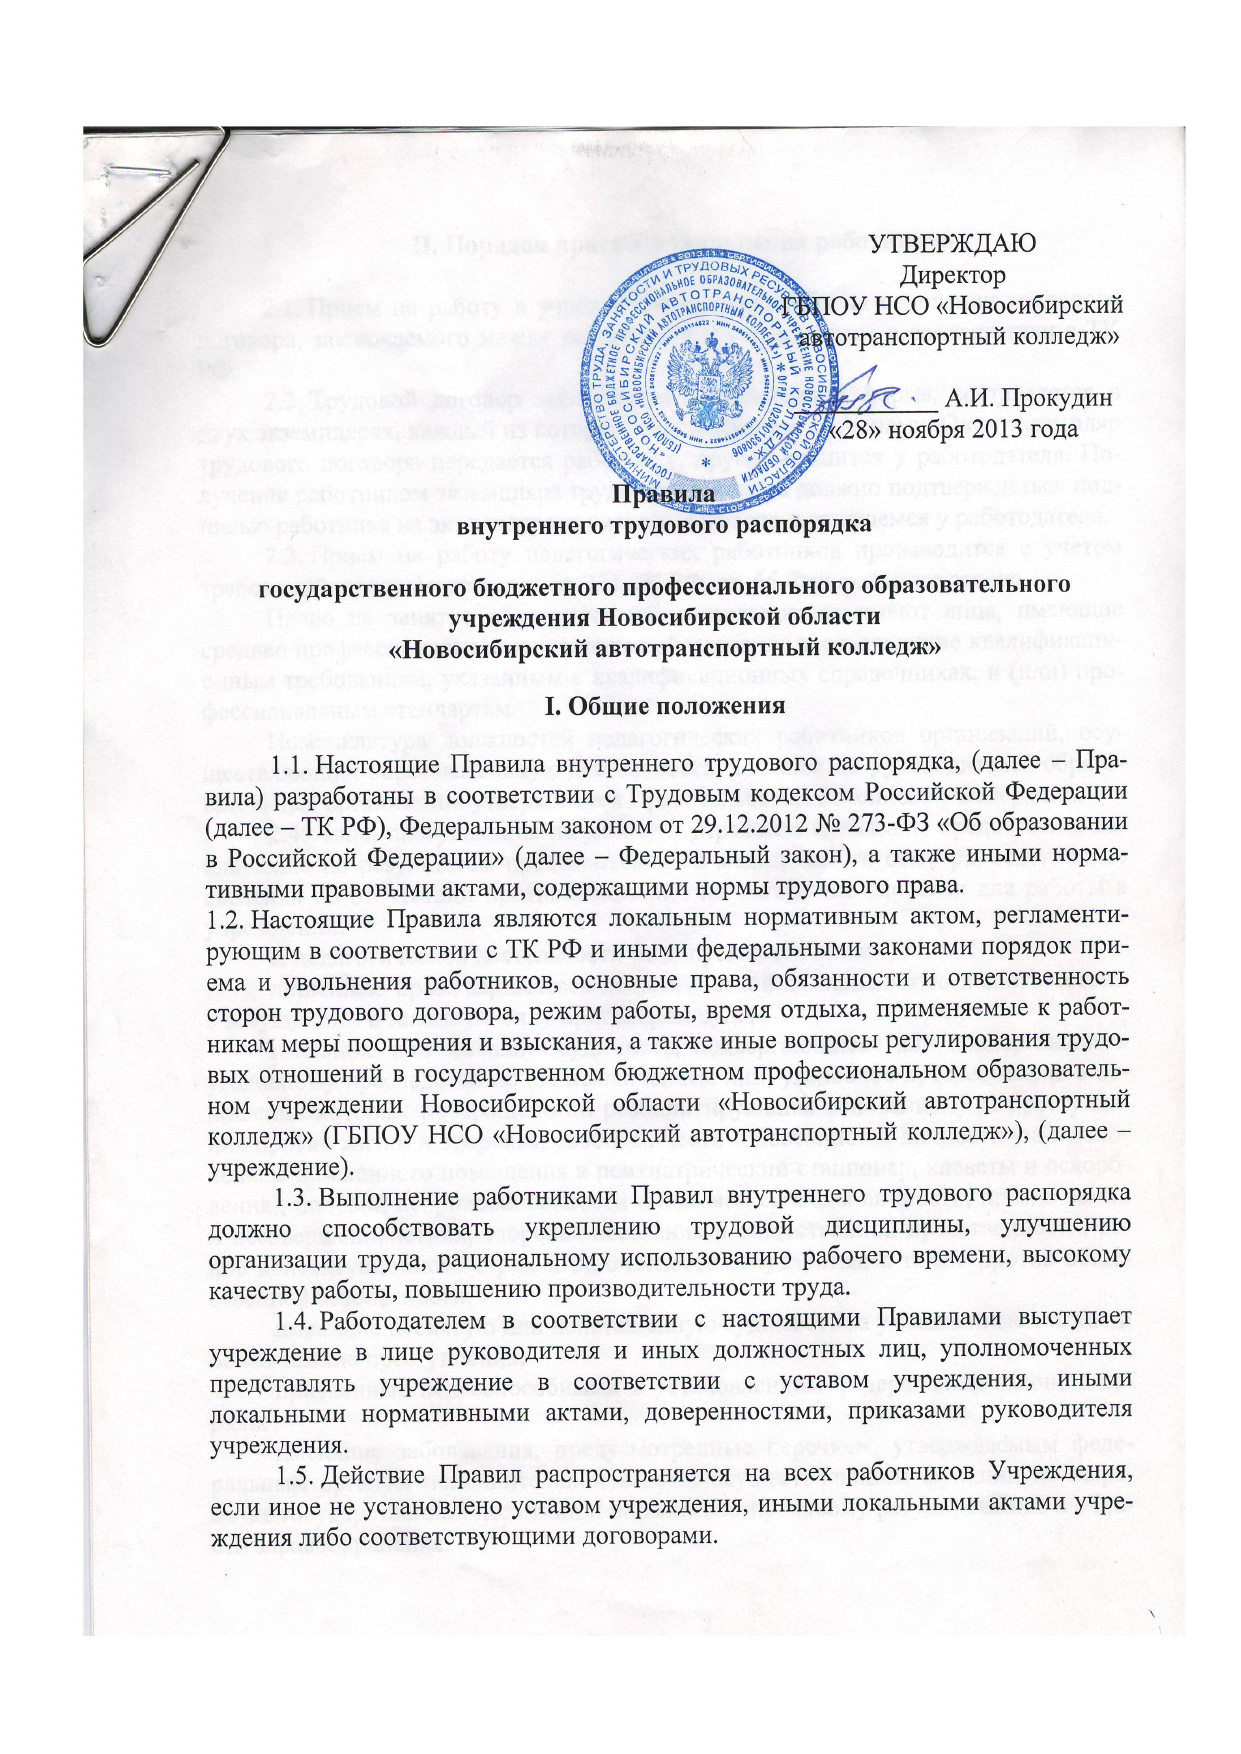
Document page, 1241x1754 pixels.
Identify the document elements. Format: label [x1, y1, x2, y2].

picture [75, 118, 1186, 1636]
